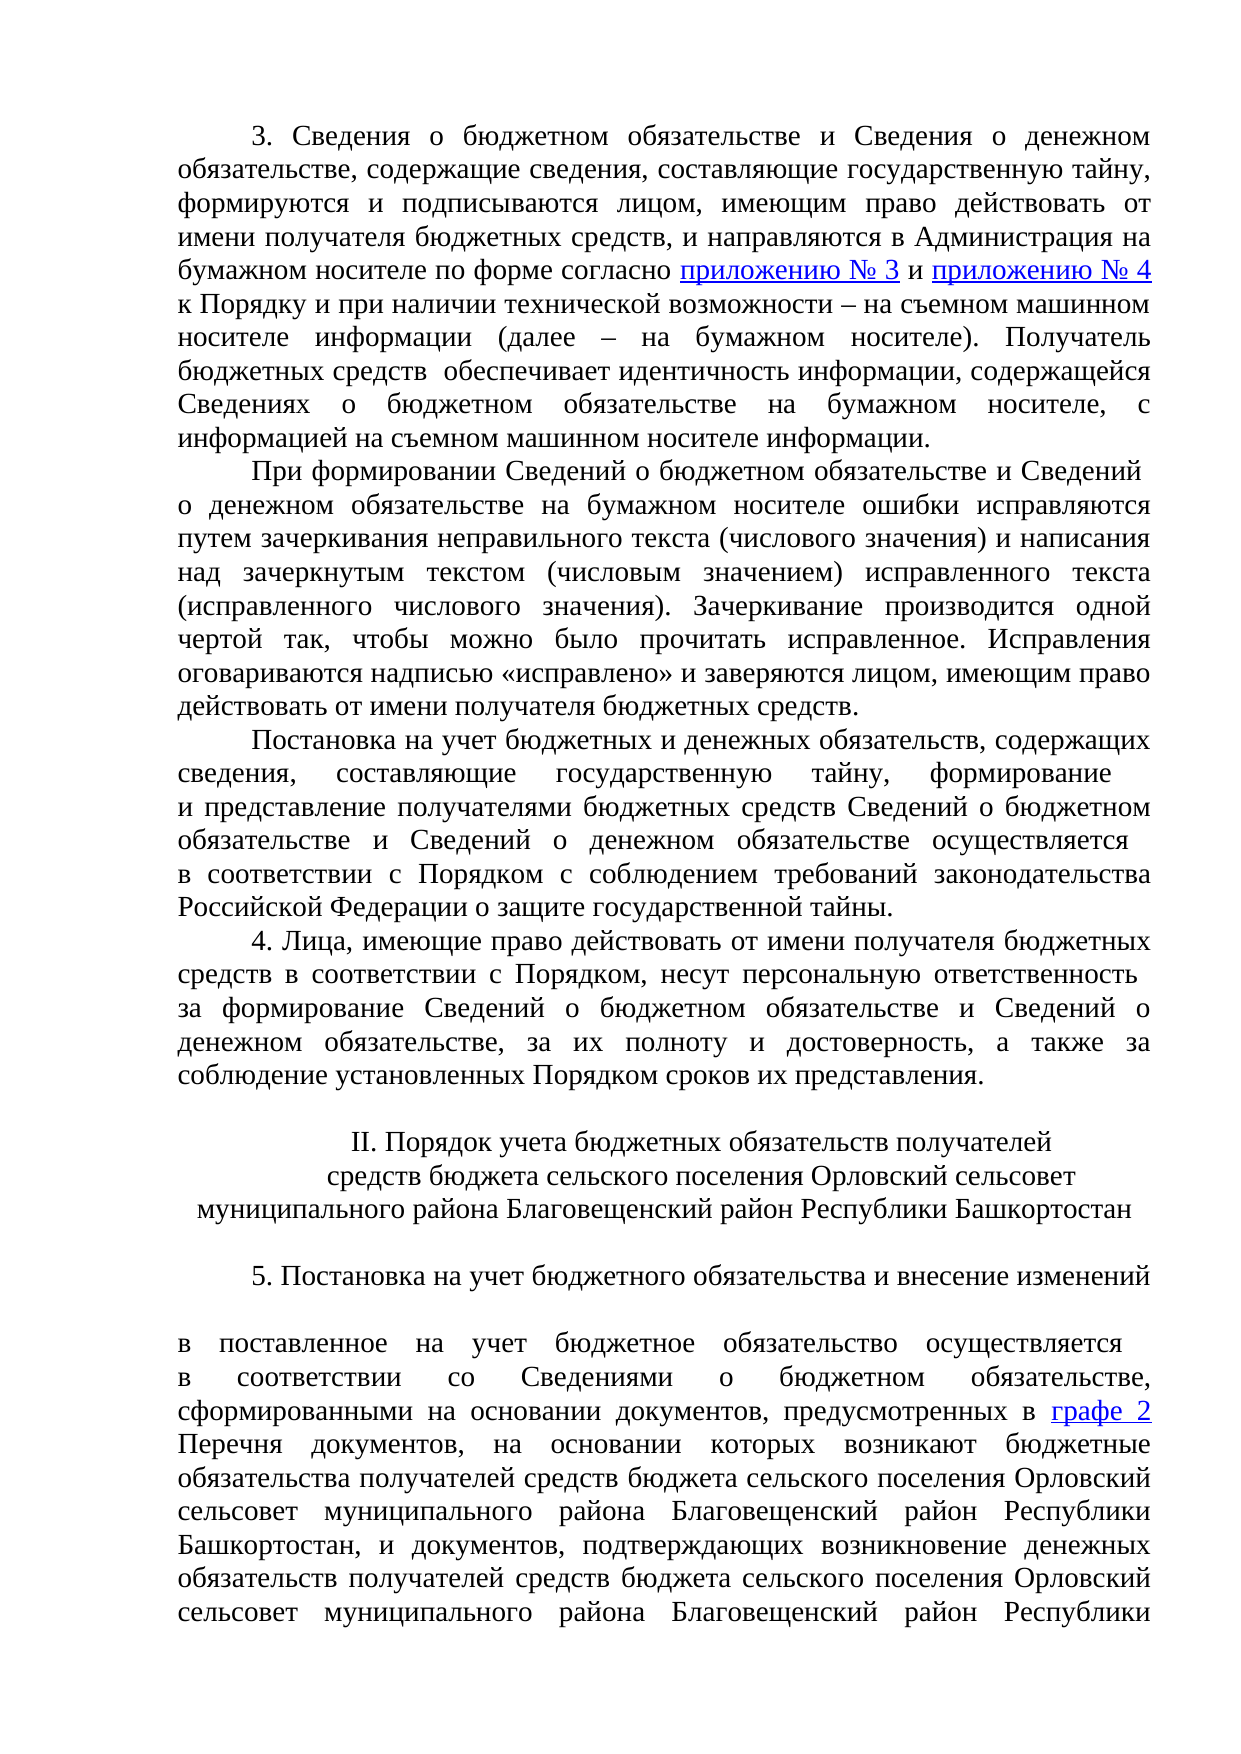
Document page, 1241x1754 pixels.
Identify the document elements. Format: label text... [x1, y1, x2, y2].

text средств бюджета сельского поселения Орловский сельсовет муниципального района Благовещенский район Республики Башкортостан [177, 1158, 1152, 1225]
text 4. Лица, имеющие право действовать от имени получателя бюджетных средств в соответствии с Порядком, несут персональную ответственность за формирование Сведений о бюджетном обязательстве и Сведений о денежном обязательстве, за их полноту и достоверность, а также за соблюдение установленных Порядком сроков их представления. [177, 923, 1152, 1091]
text Постановка на учет бюджетных и денежных обязательств, содержащих сведения, составляющие государственную тайну, формирование и представление получателями бюджетных средств Сведений о бюджетном обязательстве и Сведений о денежном обязательстве осуществляется в соответствии с Порядком с соблюдением требований законодательства Российской Федерации о защите государственной тайны. [177, 722, 1152, 923]
text 3. Сведения о бюджетном обязательстве и Сведения о денежном обязательстве, содержащие сведения, составляющие государственную тайну, формируются и подписываются лицом, имеющим право действовать от имени получателя бюджетных средств, и направляются в Администрация на бумажном носителе по форме согласно приложению № 3 и приложению № 4 к Порядку и при наличии технической возможности – на съемном машинном носителе информации (далее – на бумажном носителе). Получатель бюджетных средств обеспечивает идентичность информации, содержащейся Сведениях о бюджетном обязательстве на бумажном носителе, с информацией на съемном машинном носителе информации. [177, 118, 1152, 453]
text II. Порядок учета бюджетных обязательств получателей [177, 1124, 1152, 1158]
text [177, 1258, 1152, 1627]
text При формировании Сведений о бюджетном обязательстве и Сведений о денежном обязательстве на бумажном носителе ошибки исправляются путем зачеркивания неправильного текста (числового значения) и написания над зачеркнутым текстом (числовым значением) исправленного текста (исправленного числового значения). Зачеркивание производится одной чертой так, чтобы можно было прочитать исправленное. Исправления оговариваются надписью «исправлено» и заверяются лицом, имеющим право действовать от имени получателя бюджетных средств. [177, 453, 1152, 722]
